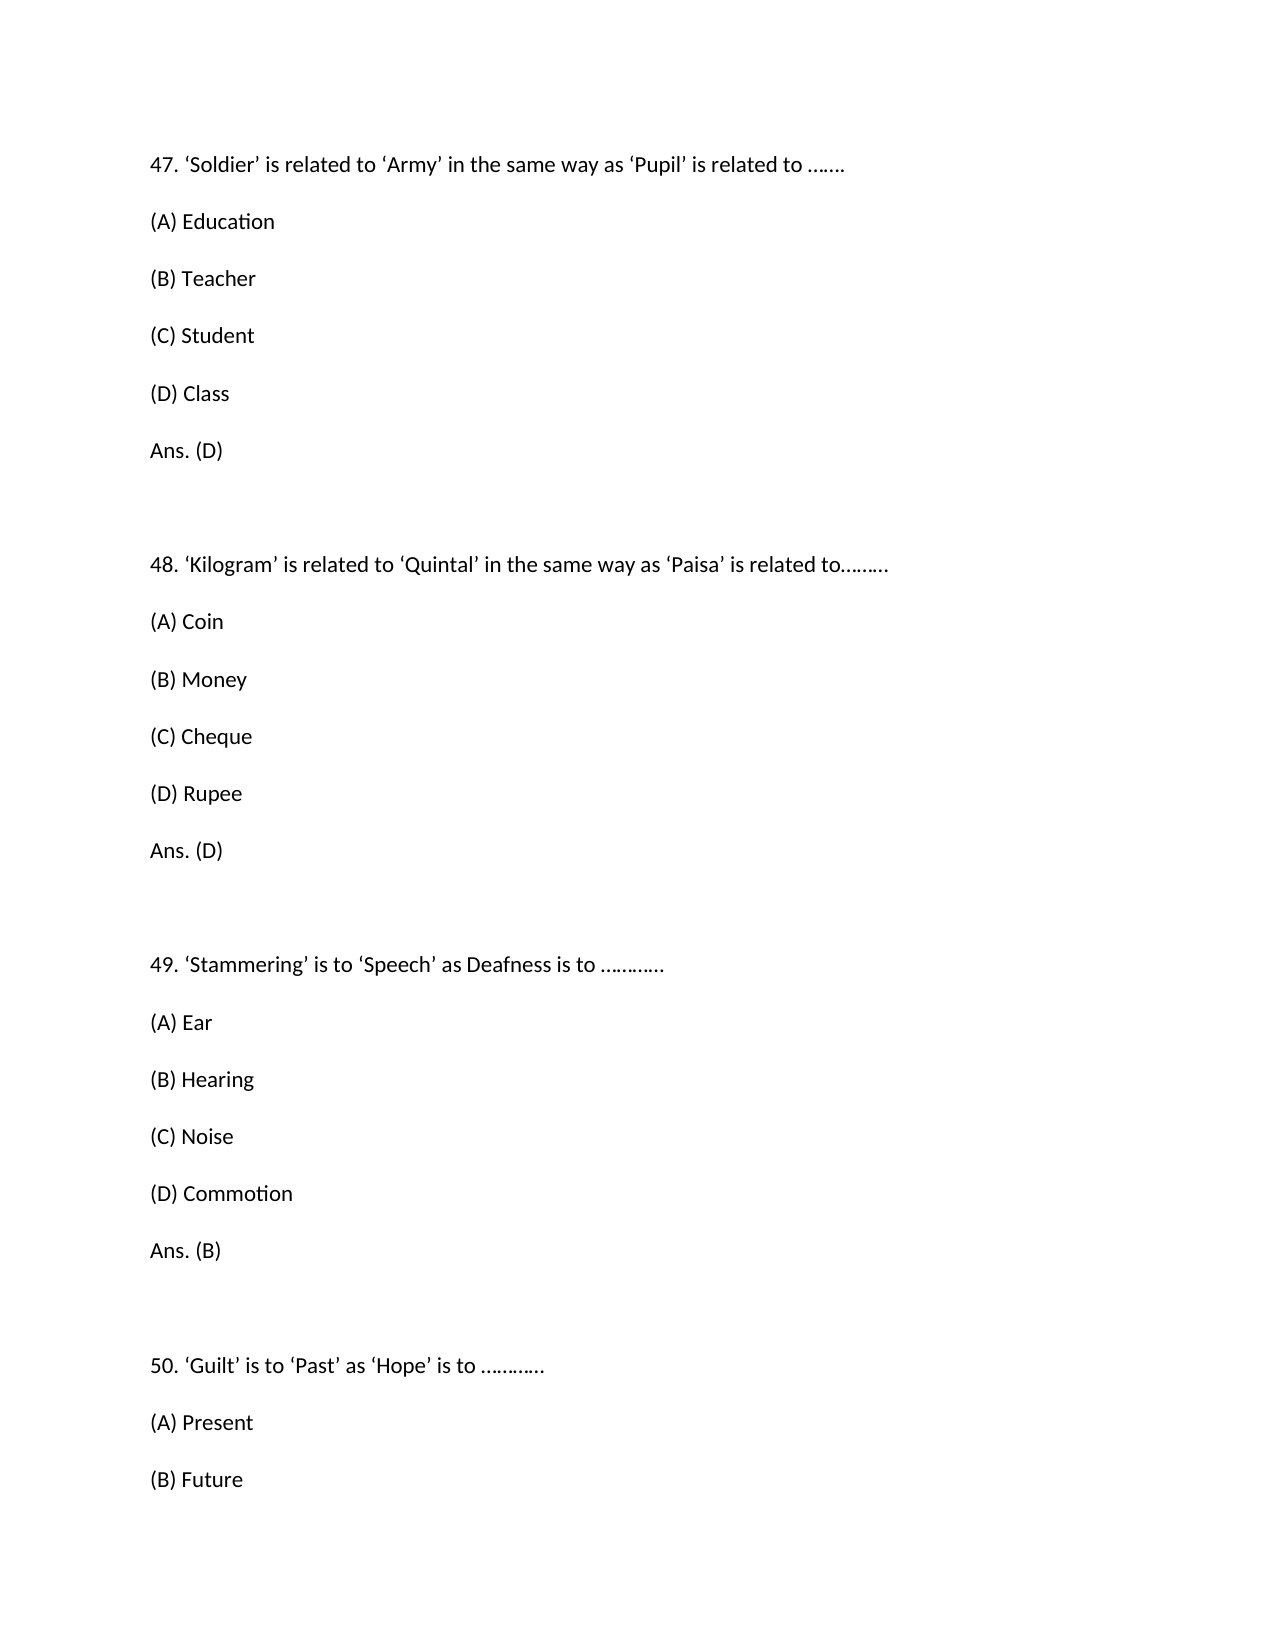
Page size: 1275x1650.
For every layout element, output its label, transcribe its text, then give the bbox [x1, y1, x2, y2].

text (A) Present [150, 1408, 1125, 1436]
text (D) Rupee [150, 779, 1125, 807]
text (B) Money [150, 665, 1125, 693]
text 50. ‘Guilt’ is to ‘Past’ as ‘Hope’ is to ………… [150, 1351, 1125, 1379]
text (B) Hearing [150, 1065, 1125, 1093]
text Ans. (D) [150, 436, 1125, 464]
text (C) Noise [150, 1122, 1125, 1150]
text (D) Commotion [150, 1179, 1125, 1207]
text (B) Future [150, 1465, 1125, 1493]
text (A) Ear [150, 1008, 1125, 1036]
text Ans. (D) [150, 836, 1125, 864]
text (C) Student [150, 322, 1125, 349]
text Ans. (B) [150, 1237, 1125, 1264]
text 49. ‘Stammering’ is to ‘Speech’ as Deafness is to ………… [150, 951, 1125, 979]
text 47. ‘Soldier’ is related to ‘Army’ in the same way as ‘Pupil’ is related to ……. [150, 150, 1125, 178]
text (B) Teacher [150, 264, 1125, 292]
text 48. ‘Kilogram’ is related to ‘Quintal’ in the same way as ‘Paisa’ is related to……… [150, 550, 1125, 578]
text (C) Cheque [150, 722, 1125, 750]
text (A) Coin [150, 607, 1125, 636]
text (D) Class [150, 379, 1125, 407]
text (A) Education [150, 207, 1125, 235]
